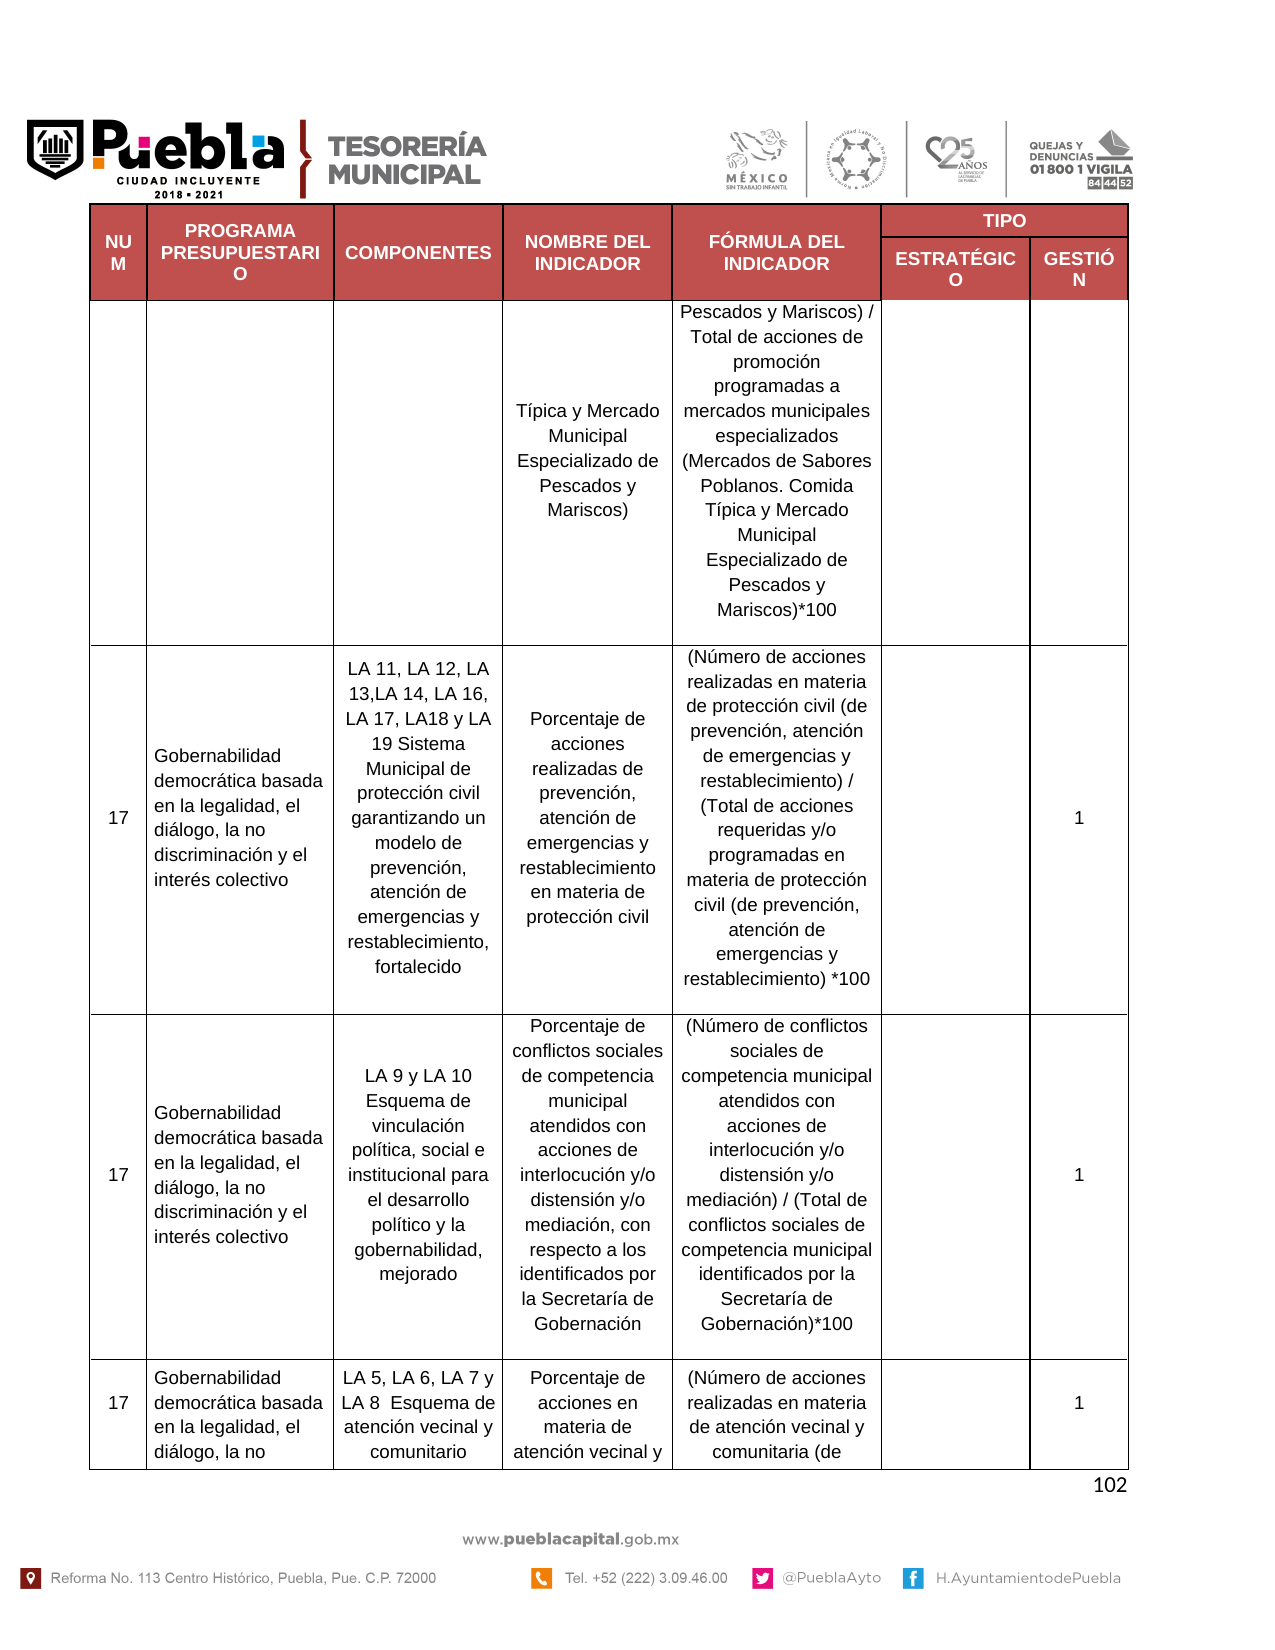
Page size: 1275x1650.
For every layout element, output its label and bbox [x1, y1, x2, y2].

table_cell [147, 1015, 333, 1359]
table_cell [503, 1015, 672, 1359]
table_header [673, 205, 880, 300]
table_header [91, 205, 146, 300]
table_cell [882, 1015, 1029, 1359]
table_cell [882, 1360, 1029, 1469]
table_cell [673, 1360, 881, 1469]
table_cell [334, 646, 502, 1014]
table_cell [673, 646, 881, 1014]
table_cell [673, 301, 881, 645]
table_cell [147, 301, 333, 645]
picture [0, 31, 1220, 221]
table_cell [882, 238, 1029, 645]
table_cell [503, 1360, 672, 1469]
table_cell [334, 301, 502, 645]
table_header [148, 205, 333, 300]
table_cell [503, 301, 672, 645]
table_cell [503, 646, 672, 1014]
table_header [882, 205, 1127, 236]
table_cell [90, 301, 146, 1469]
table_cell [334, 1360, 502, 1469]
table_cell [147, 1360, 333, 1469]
picture [0, 1527, 1209, 1650]
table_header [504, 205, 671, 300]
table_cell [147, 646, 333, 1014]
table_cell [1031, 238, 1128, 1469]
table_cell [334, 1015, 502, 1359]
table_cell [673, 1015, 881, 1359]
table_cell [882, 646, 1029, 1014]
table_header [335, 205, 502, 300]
